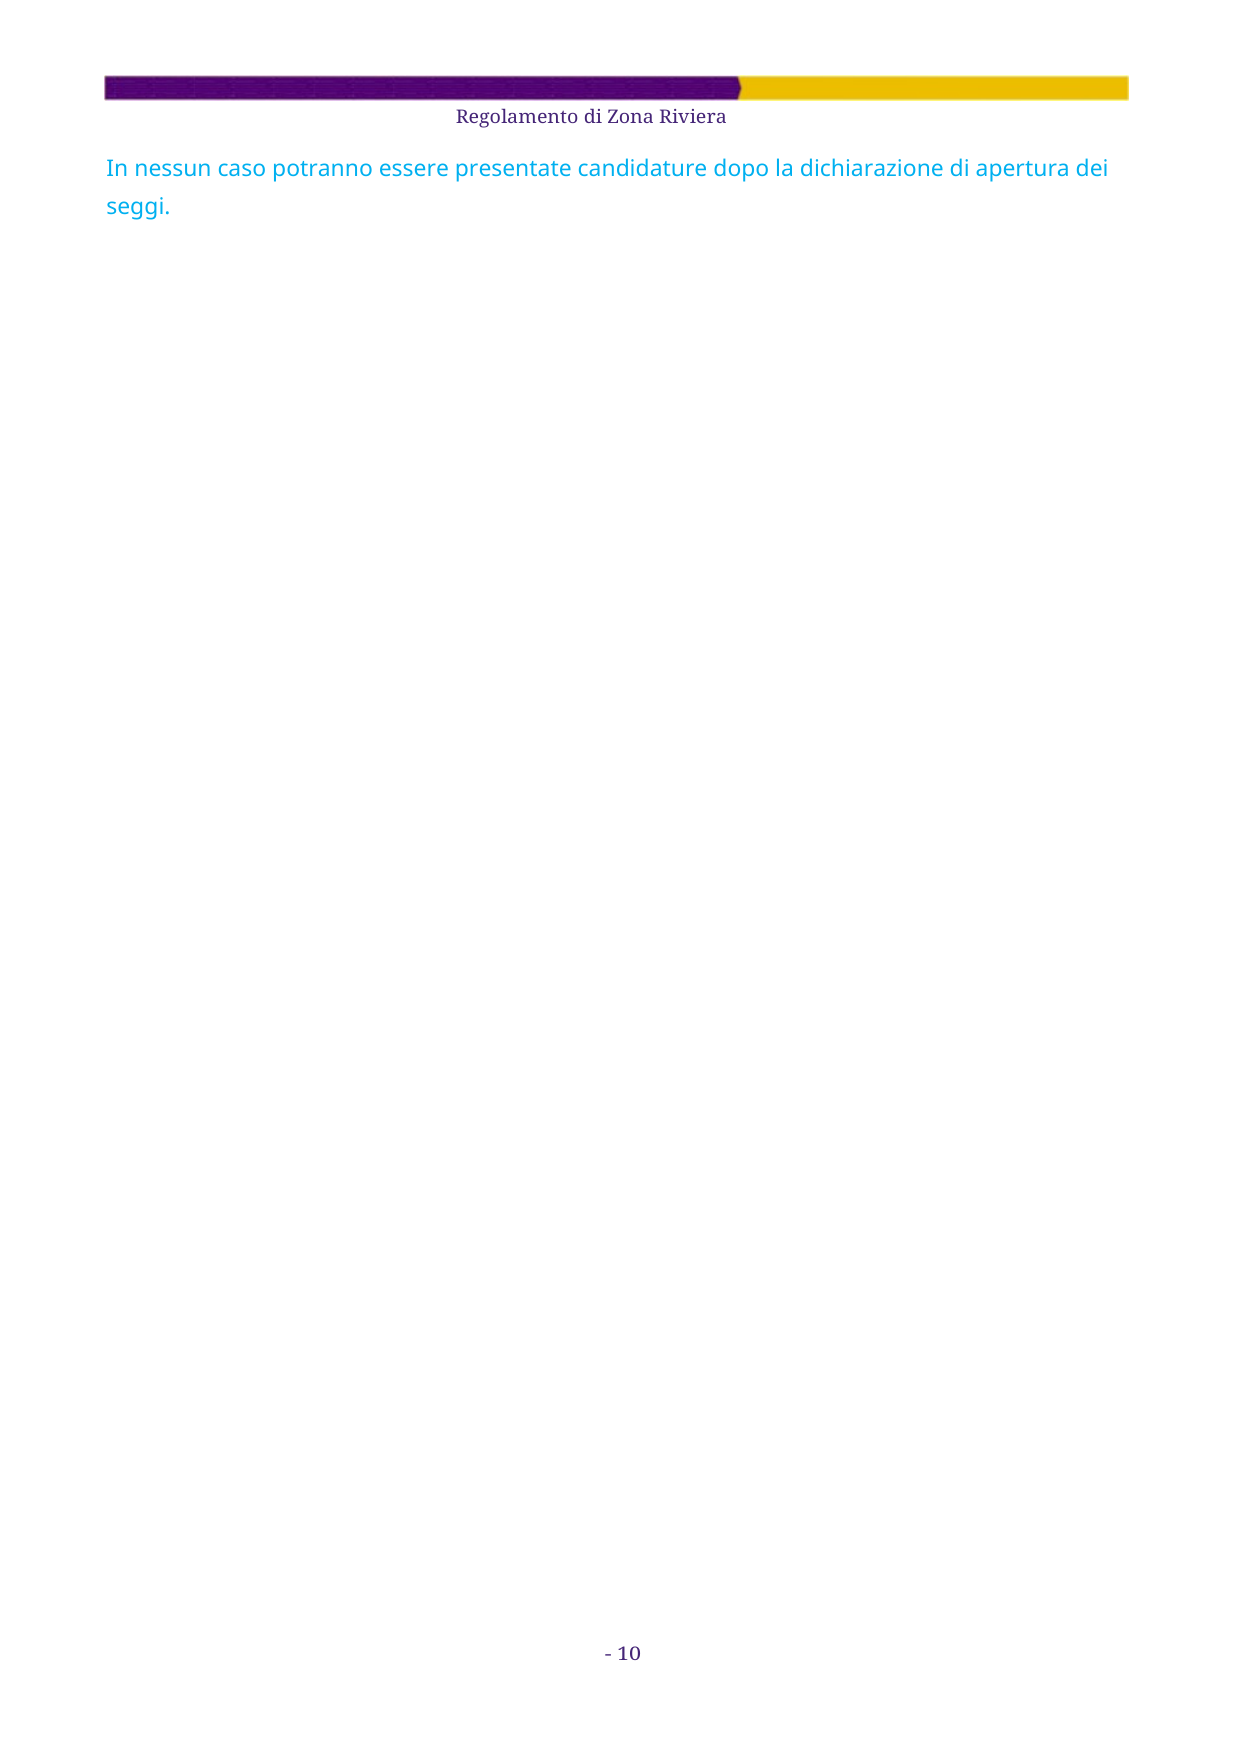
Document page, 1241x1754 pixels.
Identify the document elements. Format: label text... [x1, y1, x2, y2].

text In nessun caso potranno essere presentate candidature dopo la dichiarazione di apertura dei seggi. [106, 152, 1134, 221]
picture [104, 75, 1129, 101]
